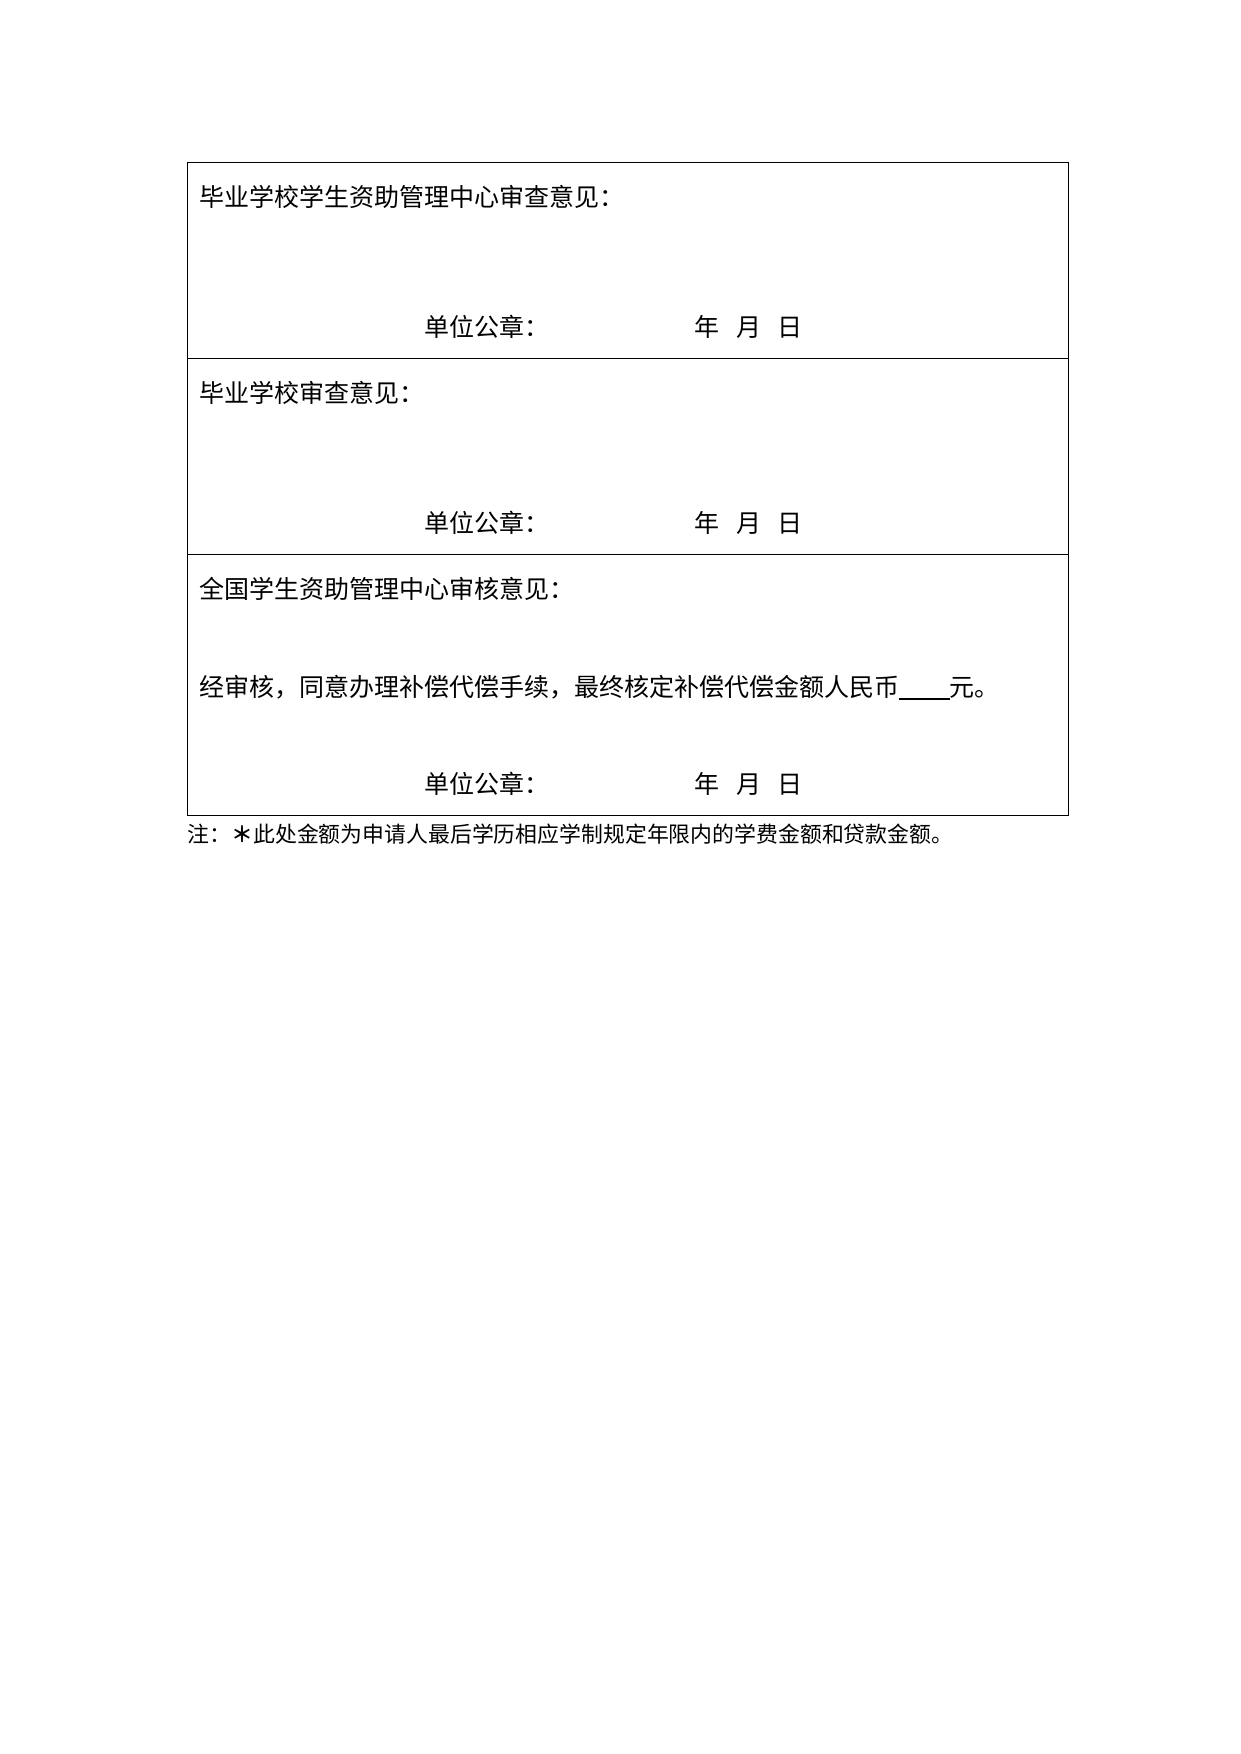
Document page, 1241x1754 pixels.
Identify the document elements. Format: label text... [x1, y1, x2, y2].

text 注：＊此处金额为申请人最后学历相应学制规定年限内的学费金额和贷款金额。 [187, 816, 1053, 849]
table_cell 毕业学校审查意见： 单位公章： 年 月 日 [188, 359, 1068, 554]
table_cell 全国学生资助管理中心审核意见： 经审核，同意办理补偿代偿手续，最终核定补偿代偿金额人民币 元。 单位公章： 年 月 日 [188, 555, 1068, 815]
table_cell 毕业学校学生资助管理中心审查意见： 单位公章： 年 月 日 [188, 163, 1068, 358]
